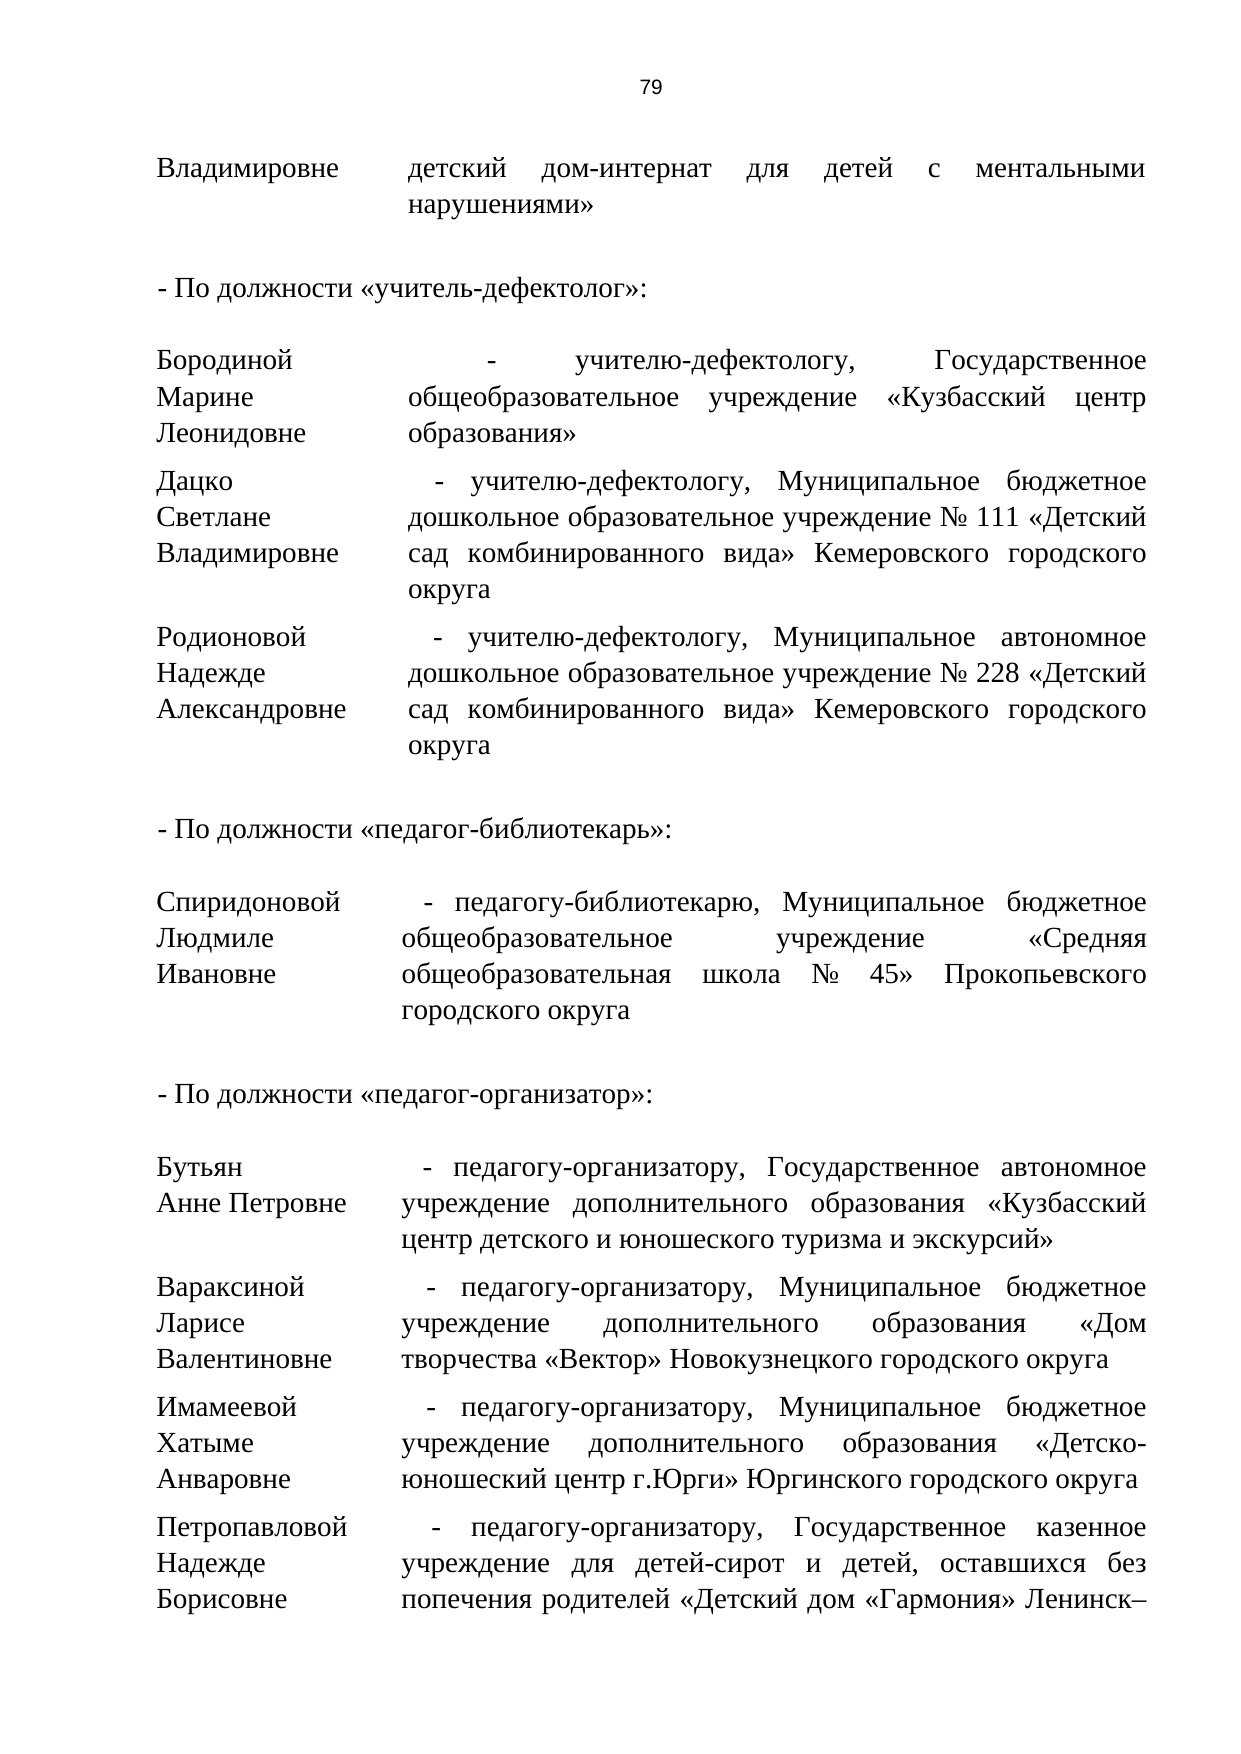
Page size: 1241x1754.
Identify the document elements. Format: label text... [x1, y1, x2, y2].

table_cell - педагогу-организатору, Муниципальное бюджетное учреждение дополнительного образования «Детско-юношеский центр г.Юрги» Юргинского городского округа [394, 1389, 1154, 1509]
table_header - педагогу-библиотекарю, Муниципальное бюджетное общеобразовательное учреждение «Средняя общеобразовательная школа № 45» Прокопьевского городского округа [394, 884, 1154, 1040]
table_cell - педагогу-организатору, Муниципальное бюджетное учреждение дополнительного образования «Дом творчества «Вектор» Новокузнецкого городского округа [394, 1269, 1154, 1389]
table_cell - учителю-дефектологу, Муниципальное автономное дошкольное образовательное учреждение № 228 «Детский сад комбинированного вида» Кемеровского городского округа [401, 619, 1154, 775]
text - По должности «педагог-организатор»: [150, 1076, 1152, 1110]
table_cell Родионовой Надежде Александровне [149, 619, 401, 775]
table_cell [401, 150, 1153, 234]
table_header Бородиной Марине Леонидовне [149, 343, 401, 463]
table_header Спиридоновой Людмиле Ивановне [149, 884, 394, 1040]
table_header Бутьян Анне Петровне [149, 1149, 394, 1269]
text - По должности «учитель-дефектолог»: [150, 270, 1152, 304]
text - По должности «педагог-библиотекарь»: [150, 812, 1152, 845]
table_cell Имамеевой Хатыме Анваровне [149, 1389, 394, 1509]
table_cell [149, 1509, 394, 1617]
table_cell - учителю-дефектологу, Муниципальное бюджетное дошкольное образовательное учреждение № 111 «Детский сад комбинированного вида» Кемеровского городского округа [401, 463, 1154, 619]
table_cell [394, 1509, 1154, 1617]
table_cell Вараксиной Ларисе Валентиновне [149, 1269, 394, 1389]
table_header - педагогу-организатору, Государственное автономное учреждение дополнительного образования «Кузбасский центр детского и юношеского туризма и экскурсий» [394, 1149, 1154, 1269]
table_cell Дацко Светлане Владимировне [149, 463, 401, 619]
table_header - учителю-дефектологу, Государственное общеобразовательное учреждение «Кузбасский центр образования» [401, 343, 1154, 463]
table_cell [149, 150, 401, 234]
